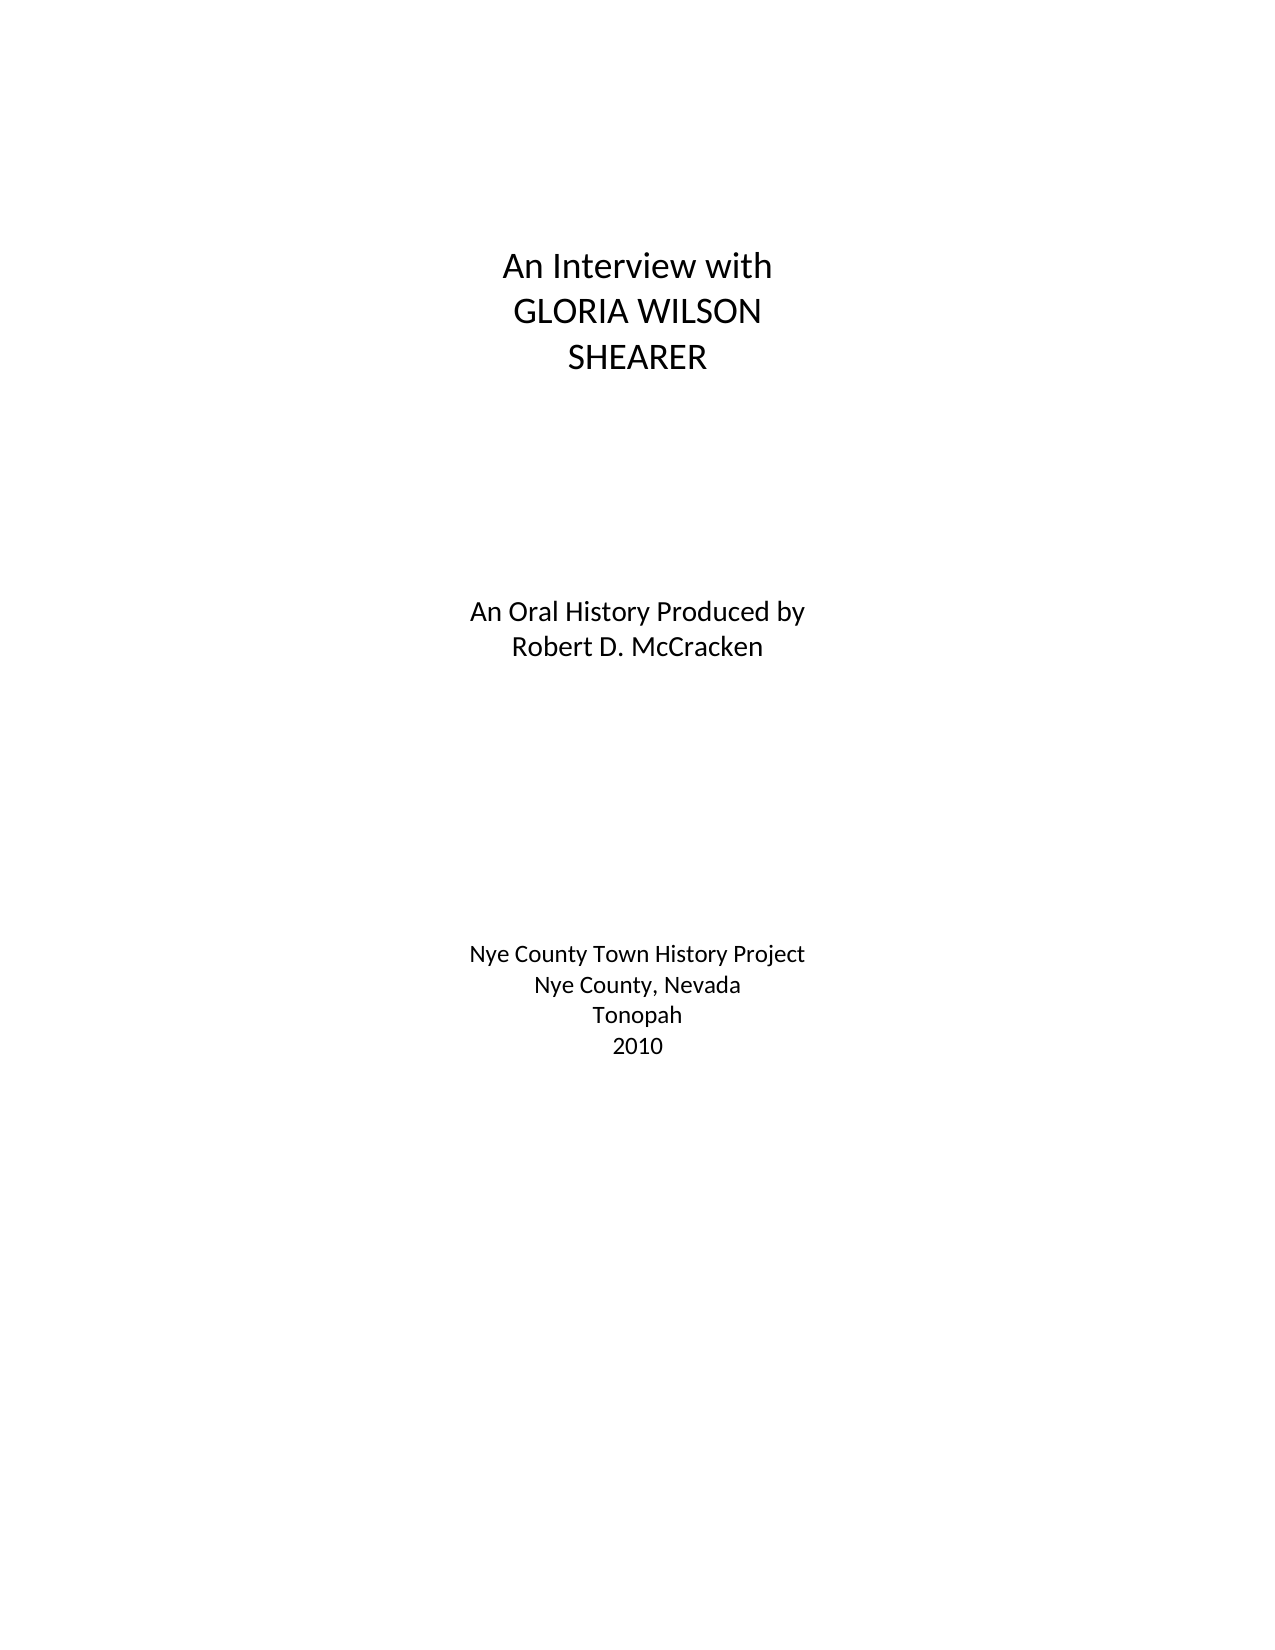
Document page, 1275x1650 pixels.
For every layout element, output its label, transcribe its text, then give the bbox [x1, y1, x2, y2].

text An Oral History Produced by [150, 593, 1125, 628]
text GLORIA WILSON [150, 287, 1125, 333]
text An Interview with [150, 242, 1125, 287]
text Robert D. McCracken [150, 628, 1125, 664]
text Nye County, Nevada [150, 969, 1125, 1000]
text Tonopah [150, 1000, 1125, 1030]
text SHEARER [150, 333, 1125, 379]
text 2010 [150, 1030, 1125, 1061]
text Nye County Town History Project [150, 939, 1125, 969]
